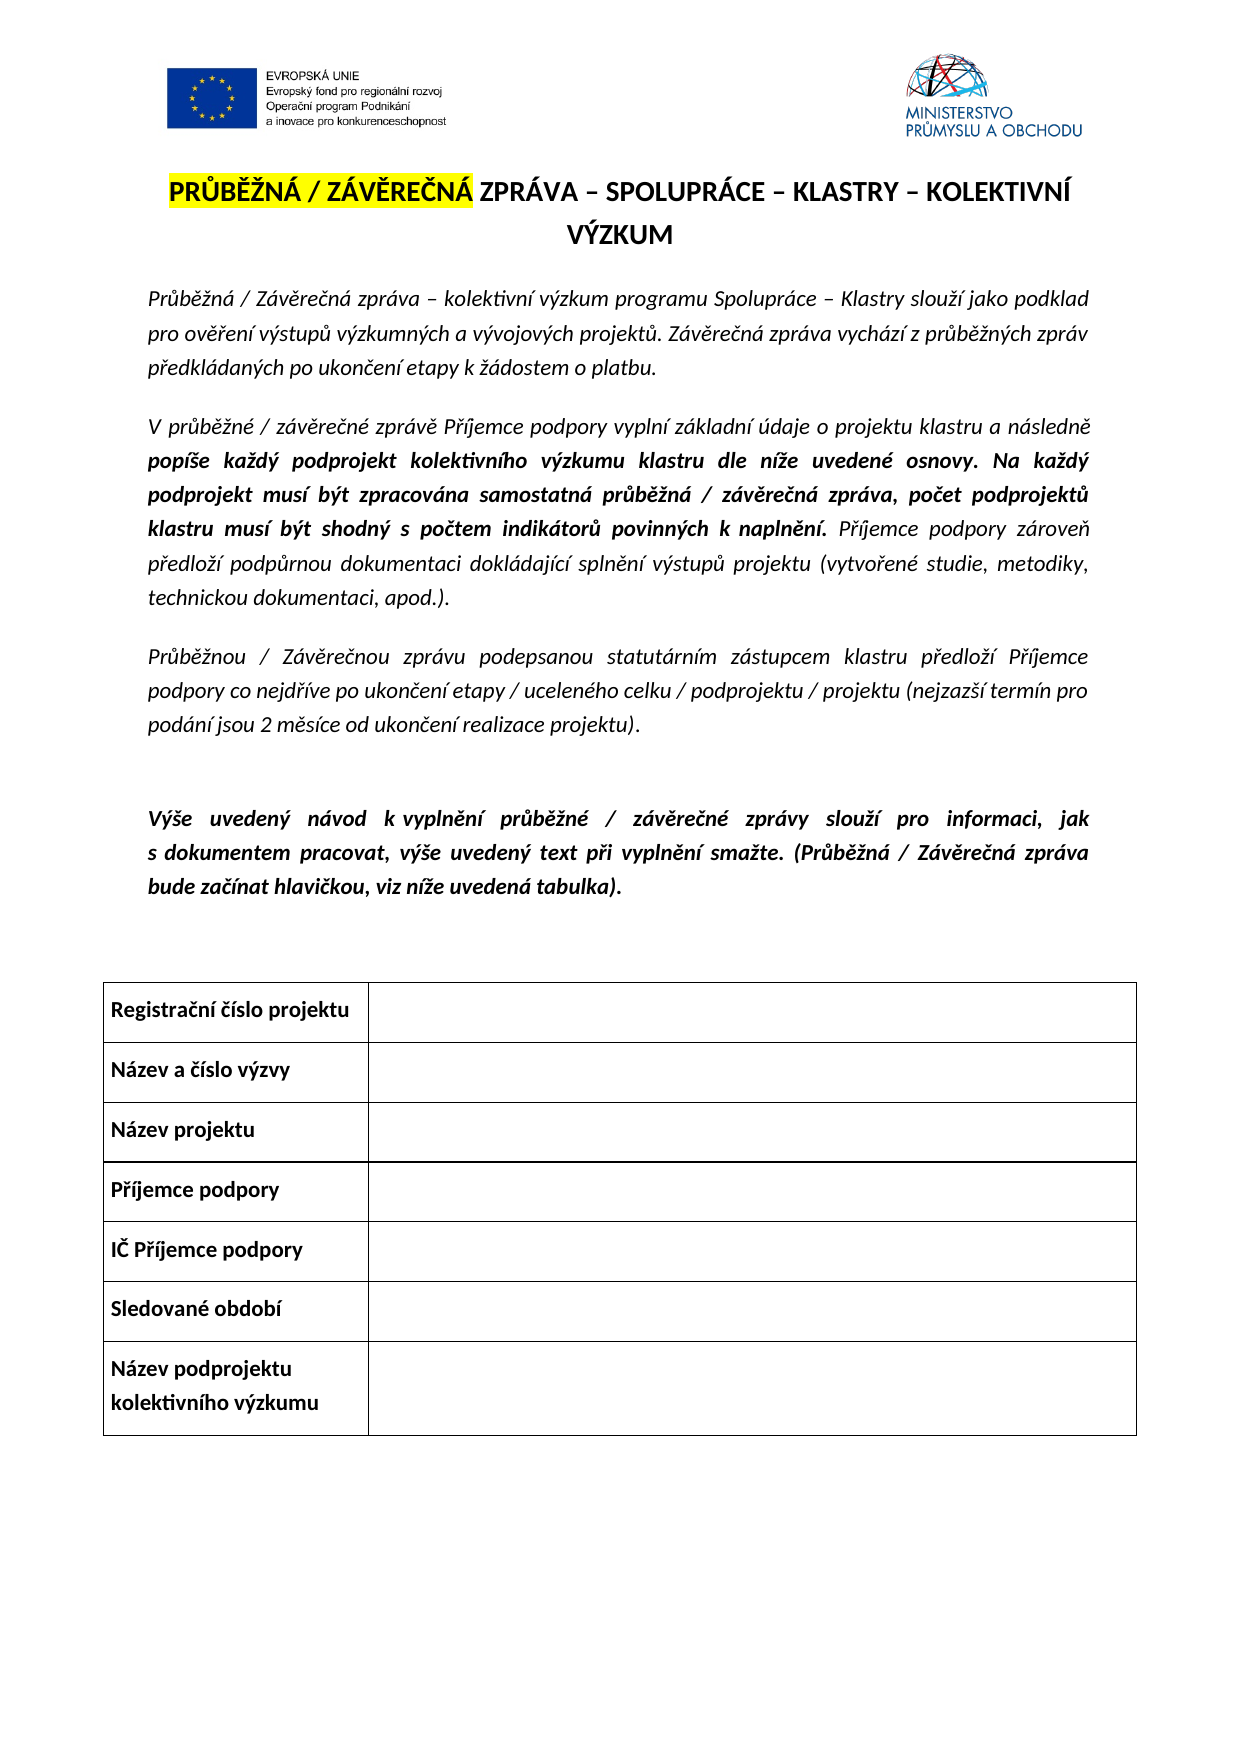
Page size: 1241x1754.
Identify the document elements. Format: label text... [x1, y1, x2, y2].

table_header [369, 983, 1136, 1042]
picture [147, 48, 466, 148]
table_cell IČ Příjemce podpory [104, 1222, 368, 1281]
table_cell [369, 1342, 1136, 1435]
table_cell [369, 1222, 1136, 1281]
text Průběžnou / Závěrečnou zprávu podepsanou statutárním zástupcem klastru předloží Příjemce podpory co nejdříve po ukončení etapy / uceleného celku / podprojektu / projektu (nejzazší termín pro podání jsou 2 měsíce od ukončení realizace projektu). [148, 642, 1093, 738]
text PRŮBĚŽNÁ / ZÁVĚREČNÁ ZPRÁVA – SPOLUPRÁCE – KLASTRY – KOLEKTIVNÍ VÝZKUM [148, 173, 1093, 252]
text Průběžná / Závěrečná zpráva – kolektivní výzkum programu Spolupráce – Klastry slouží jako podklad pro ověření výstupů výzkumných a vývojových projektů. Závěrečná zpráva vychází z průběžných zpráv předkládaných po ukončení etapy k žádostem o platbu. [148, 284, 1093, 381]
table_cell Název projektu [104, 1103, 368, 1161]
table_cell Název podprojektu kolektivního výzkumu [104, 1342, 368, 1435]
table_cell [369, 1282, 1136, 1341]
table_cell [369, 1163, 1136, 1221]
table_cell [369, 1103, 1136, 1161]
table_cell [369, 1043, 1136, 1102]
text V průběžné / závěrečné zprávě Příjemce podpory vyplní základní údaje o projektu klastru a následně popíše každý podprojekt kolektivního výzkumu klastru dle níže uvedené osnovy. Na každý podprojekt musí být zpracována samostatná průběžná / závěrečná zpráva, počet podprojektů klastru musí být shodný s počtem indikátorů povinných k naplnění. Příjemce podpory zároveň předloží podpůrnou dokumentaci dokládající splnění výstupů projektu (vytvořené studie, metodiky, technickou dokumentaci, apod.). [148, 412, 1093, 611]
table_cell Název a číslo výzvy [104, 1043, 368, 1102]
picture [895, 42, 1093, 148]
table_cell Sledované období [104, 1282, 368, 1341]
table_cell Příjemce podpory [104, 1163, 368, 1221]
table_header Registrační číslo projektu [104, 983, 368, 1042]
text Výše uvedený návod k vyplnění průběžné / závěrečné zprávy slouží pro informaci, jak s dokumentem pracovat, výše uvedený text při vyplnění smažte. (Průběžná / Závěrečná zpráva bude začínat hlavičkou, viz níže uvedená tabulka). [148, 769, 1093, 900]
